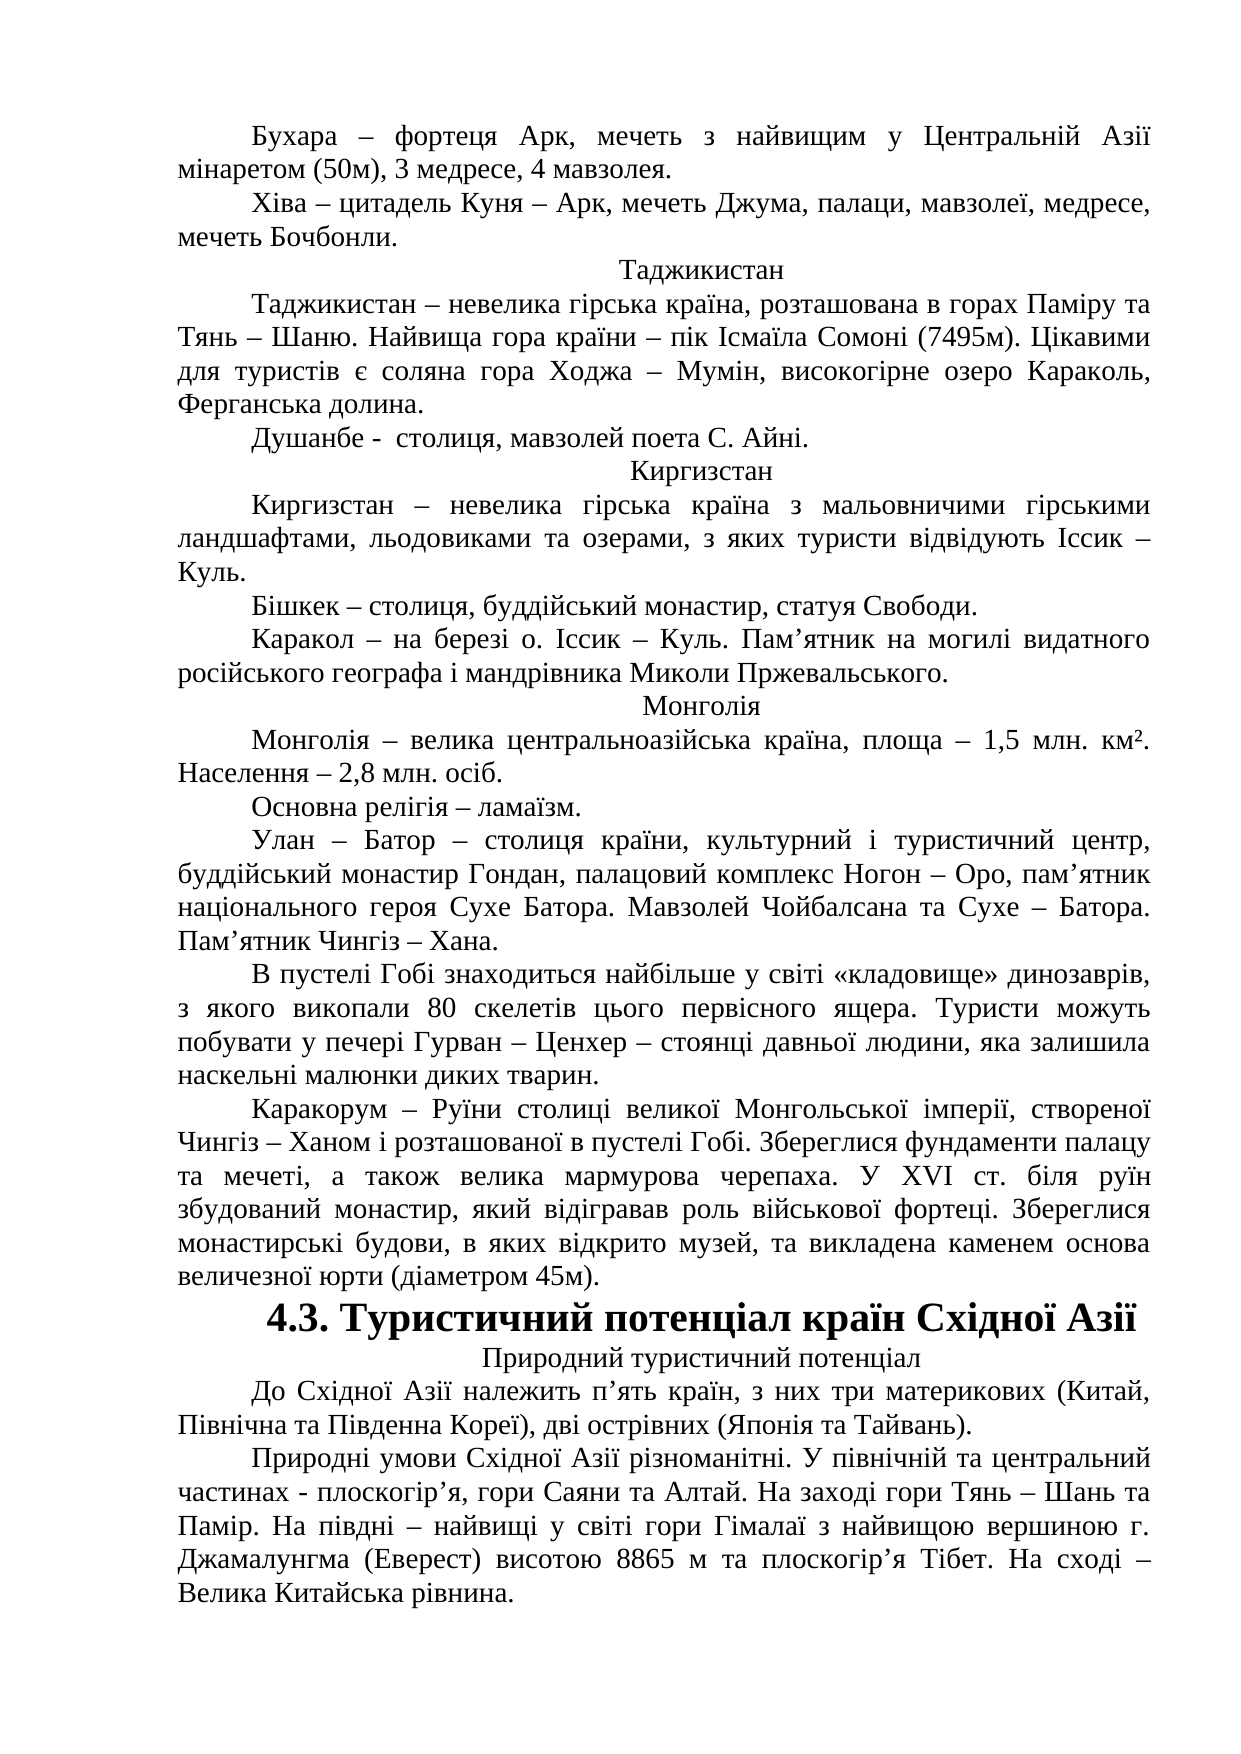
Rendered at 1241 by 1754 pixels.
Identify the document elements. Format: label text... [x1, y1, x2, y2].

text Монголія – велика центральноазійська країна, площа – 1,5 млн. км². Населення – 2,8 млн. осіб. [177, 722, 1152, 789]
text До Східної Азії належить п’ять країн, з них три материкових (Китай, Північна та Південна Кореї), дві острівних (Японія та Тайвань). [177, 1373, 1152, 1441]
text Душанбе - столиця, мавзолей поета С. Айні. [177, 420, 1152, 453]
text Киргизстан – невелика гірська країна з мальовничими гірськими ландшафтами, льодовиками та озерами, з яких туристи відвідують Іссик – Куль. [177, 487, 1152, 588]
text Бішкек – столиця, буддійський монастир, статуя Свободи. [177, 588, 1152, 621]
text 4.3. Туристичний потенціал країн Східної Азії [177, 1292, 1152, 1340]
text Монголія [177, 688, 1152, 722]
text Основна релігія – ламаїзм. [177, 789, 1152, 822]
text Киргизстан [177, 453, 1152, 487]
text Каракол – на березі о. Іссик – Куль. Пам’ятник на могилі видатного російського географа і мандрівника Миколи Пржевальського. [177, 621, 1152, 688]
text Таджикистан – невелика гірська країна, розташована в горах Паміру та Тянь – Шаню. Найвища гора країни – пік Ісмаїла Сомоні (7495м). Цікавими для туристів є соляна гора Ходжа – Мумін, високогірне озеро Караколь, Ферганська долина. [177, 286, 1152, 420]
text Таджикистан [177, 252, 1152, 286]
text Природний туристичний потенціал [177, 1340, 1152, 1373]
text Бухара – фортеця Арк, мечеть з найвищим у Центральній Азії мінаретом (50м), 3 медресе, 4 мавзолея. [177, 118, 1152, 185]
text Хіва – цитадель Куня – Арк, мечеть Джума, палаци, мавзолеї, медресе, мечеть Бочбонли. [177, 185, 1152, 252]
text Каракорум – Руїни столиці великої Монгольської імперії, створеної Чингіз – Ханом і розташованої в пустелі Гобі. Збереглися фундаменти палацу та мечеті, а також велика мармурова черепаха. У XVI ст. біля руїн збудований монастир, який відігравав роль військової фортеці. Збереглися монастирські будови, в яких відкрито музей, та викладена каменем основа величезної юрти (діаметром 45м). [177, 1091, 1152, 1292]
text В пустелі Гобі знаходиться найбільше у світі «кладовище» динозаврів, з якого викопали 80 скелетів цього первісного ящера. Туристи можуть побувати у печері Гурван – Ценхер – стоянці давньої людини, яка залишила наскельні малюнки диких тварин. [177, 957, 1152, 1091]
text Природні умови Східної Азії різноманітні. У північній та центральний частинах - плоскогір’я, гори Саяни та Алтай. На заході гори Тянь – Шань та Памір. На півдні – найвищі у світі гори Гімалаї з найвищою вершиною г. Джамалунгма (Еверест) висотою та плоскогір’я Тібет. На сході – Велика Китайська рівнина. [177, 1441, 1152, 1608]
text Улан – Батор – столиця країни, культурний і туристичний центр, буддійський монастир Гондан, палацовий комплекс Ногон – Оро, пам’ятник національного героя Сухе Батора. Мавзолей Чойбалсана та Сухе – Батора. Пам’ятник Чингіз – Хана. [177, 822, 1152, 957]
